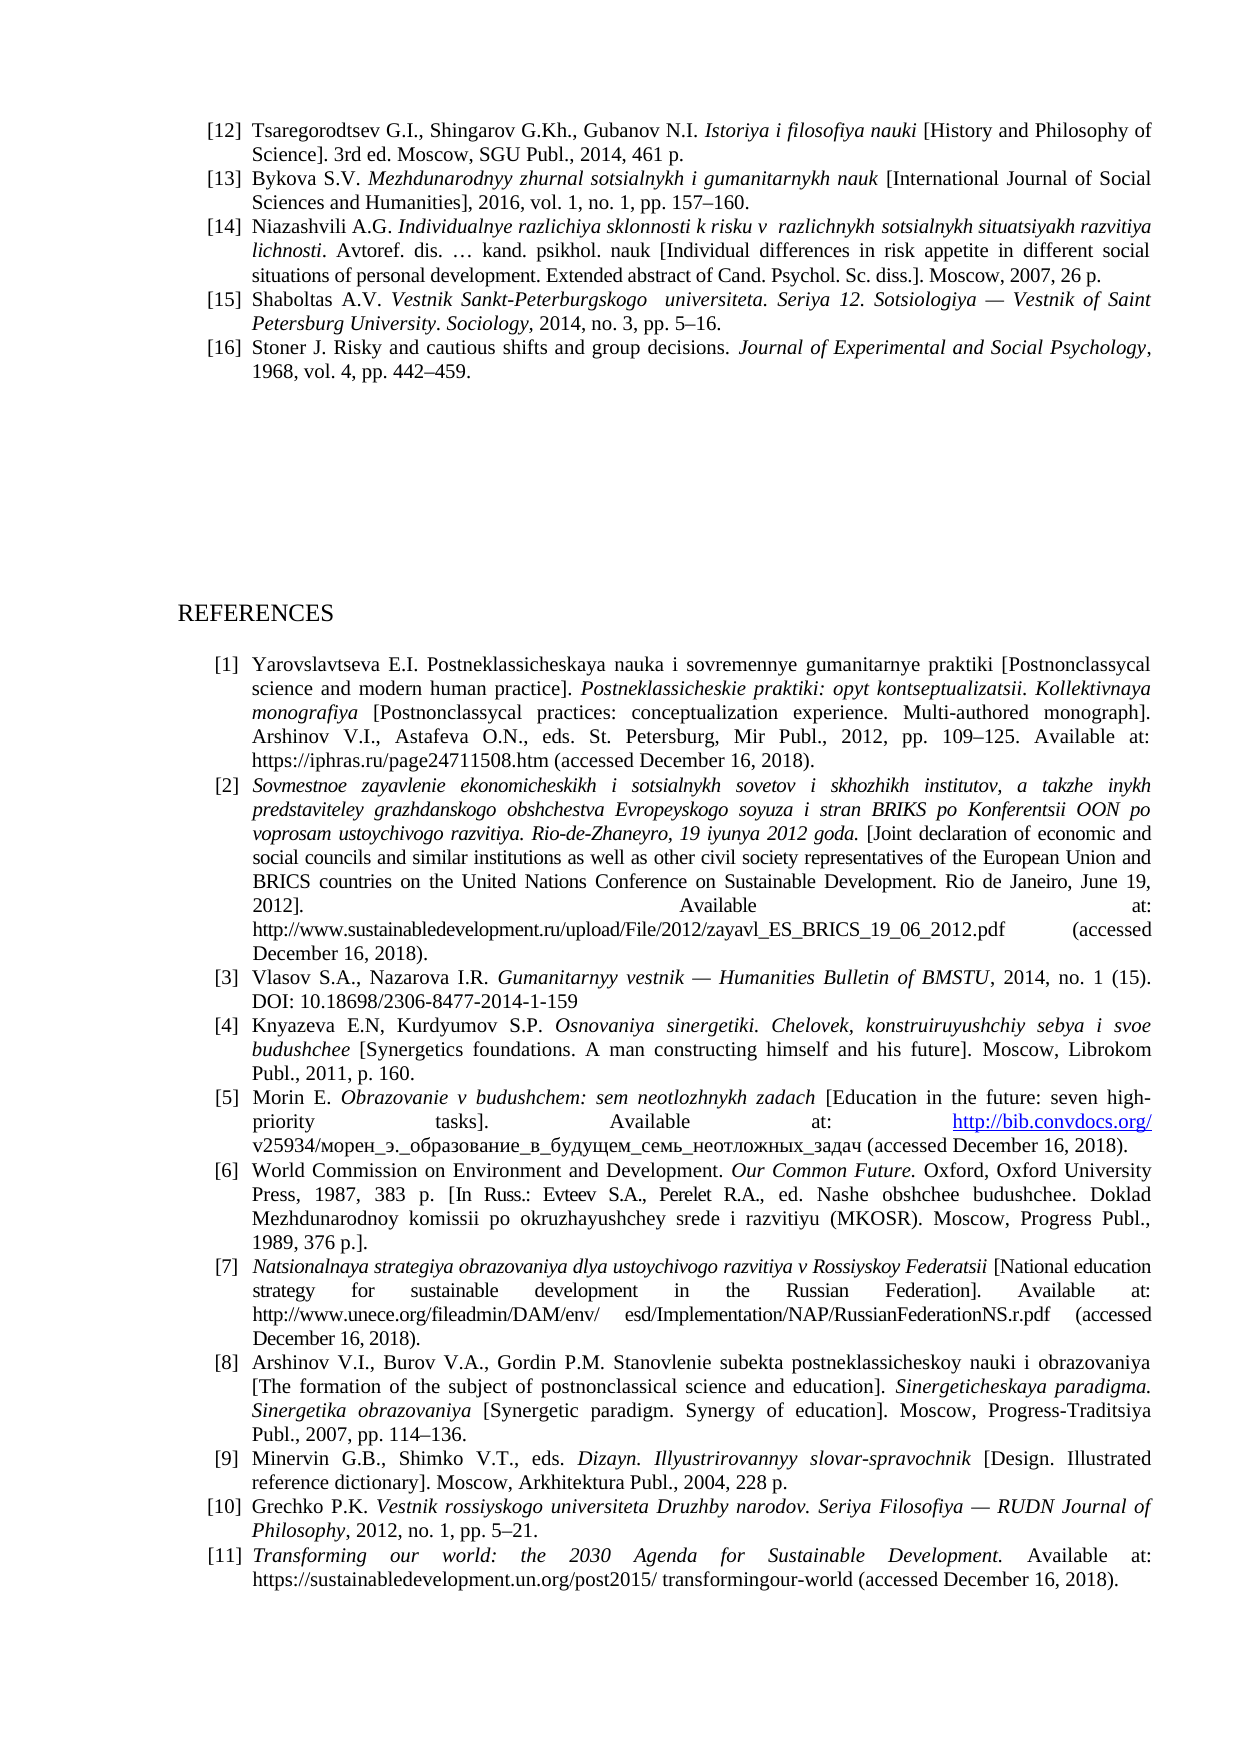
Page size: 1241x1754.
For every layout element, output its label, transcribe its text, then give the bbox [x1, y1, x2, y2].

list Morin E. Obrazovanie v budushchem: sem neotlozhnykh zadach [Education in the future: seven high-priority tasks]. Available at: http://bib.convdocs.org/ v25934/морен_э._образование_в_будущем_семь_неотложных_задач (accessed December 16, 2018). [215, 1085, 1152, 1157]
list Grechko P.K. Vestnik rossiyskogo universiteta Druzhby narodov. Seriya Filosofiya — RUDN Journal of Philosophy, 2012, no. 1, pp. 5–21. [207, 1494, 1152, 1542]
list Bykova S.V. Mezhdunarodnyy zhurnal sotsialnykh i gumanitarnykh nauk [International Journal of Social Sciences and Humanities], 2016, vol. 1, no. 1, pp. 157–160. [207, 166, 1152, 214]
list Tsaregorodtsev G.I., Shingarov G.Kh., Gubanov N.I. Istoriya i filosofiya nauki [History and Philosophy of Science]. 3rd ed. Moscow, SGU Publ., 2014, 461 p. [207, 118, 1152, 166]
list Knyazeva E.N, Kurdyumov S.P. Osnovaniya sinergetiki. Chelovek, konstruiruyushchiy sebya i svoe budushchee [Synergetics foundations. A man constructing himself and his future]. Moscow, Librokom Publ., 2011, p. 160. [214, 1013, 1152, 1085]
list Stoner J. Risky and cautious shifts and group decisions. Journal of Experimental and Social Psychology, 1968, vol. 4, pp. 442–459. [207, 335, 1152, 383]
text references [177, 599, 1152, 627]
list Sovmestnoe zayavlenie ekonomicheskikh i sotsialnykh sovetov i skhozhikh institutov, a takzhe inykh predstaviteley grazhdanskogo obshchestva Evropeyskogo soyuza i stran BRIKS po Konferentsii OON po voprosam ustoychivogo razvitiya. Rio-de-Zhaneyro, 19 iyunya 2012 goda. [Joint declaration of economic and social councils and similar institutions as well as other civil society representatives of the European Union and BRICS countries on the United Nations Conference on Sustainable Development. Rio de Janeiro, June 19, 2012]. Available at: http://www.sustainabledevelopment.ru/upload/File/2012/zayavl_ES_BRICS_19_06_2012.pdf (accessed December 16, 2018). [215, 772, 1152, 965]
list Yarovslavtseva E.I. Postneklassicheskaya nauka i sovremennye gumanitarnye praktiki [Postnonclassycal science and modern human practice]. Postneklassicheskie praktiki: opyt kontseptualizatsii. Kollektivnaya monografiya [Postnonclassycal practices: conceptualization experience. Multi-authored monograph]. Arshinov V.I., Astafeva O.N., eds. St. Petersburg, Mir Publ., 2012, pp. 109–125. Available at: https://iphras.ru/page24711508.htm (accessed December 16, 2018). [214, 652, 1152, 772]
list Natsionalnaya strategiya obrazovaniya dlya ustoychivogo razvitiya v Rossiyskoy Federatsii [National education strategy for sustainable development in the Russian Federation]. Available at: http://www.unece.org/fileadmin/DAM/env/ esd/Implementation/NAP/RussianFederationNS.r.pdf (accessed December 16, 2018). [215, 1254, 1152, 1350]
list World Commission on Environment and Development. Our Common Future. Oxford, Oxford University Press, 1987, 383 p. [In Russ.: Evteev S.A., Perelet R.A., ed. Nashe obshchee budushchee. Doklad Mezhdunarodnoy komissii po okruzhayushchey srede i razvitiyu (MKOSR). Moscow, Progress Publ., 1989, 376 p.]. [214, 1157, 1152, 1254]
list Minervin G.B., Shimko V.T., eds. Dizayn. Illyustrirovannyy slovar-spravochnik [Design. Illustrated reference dictionary]. Moscow, Arkhitektura Publ., 2004, 228 p. [214, 1446, 1152, 1494]
list Vlasov S.A., Nazarova I.R. Gumanitarnyy vestnik — Humanities Bulletin of BMSTU, 2014, no. 1 (15). DOI: 10.18698/2306-8477-2014-1-159 [214, 965, 1152, 1013]
list Arshinov V.I., Burov V.A., Gordin P.M. Stanovlenie subekta postneklassicheskoy nauki i obrazovaniya [The formation of the subject of postnonclassical science and education]. Sinergeticheskaya paradigma. Sinergetika obrazovaniya [Synergetic paradigm. Synergy of education]. Moscow, Progress-Traditsiya Publ., 2007, pp. 114–136. [214, 1350, 1152, 1446]
list Niazashvili A.G. Individualnye razlichiya sklonnosti k risku v razlichnykh sotsialnykh situatsiyakh razvitiya lichnosti. Avtoref. dis. … kand. psikhol. nauk [Individual differences in risk appetite in different social situations of personal development. Extended abstract of Cand. Psychol. Sc. diss.]. Moscow, 2007, 26 p. [207, 214, 1152, 287]
list Shaboltas A.V. Vestnik Sankt-Peterburgskogo universiteta. Seriya 12. Sotsiologiya — Vestnik of Saint Petersburg University. Sociology, 2014, no. 3, pp. 5–16. [207, 287, 1152, 335]
list Transforming our world: the 2030 Agenda for Sustainable Development. Available at: https://sustainabledevelopment.un.org/post2015/ transformingour-world (accessed December 16, 2018). [207, 1542, 1152, 1591]
